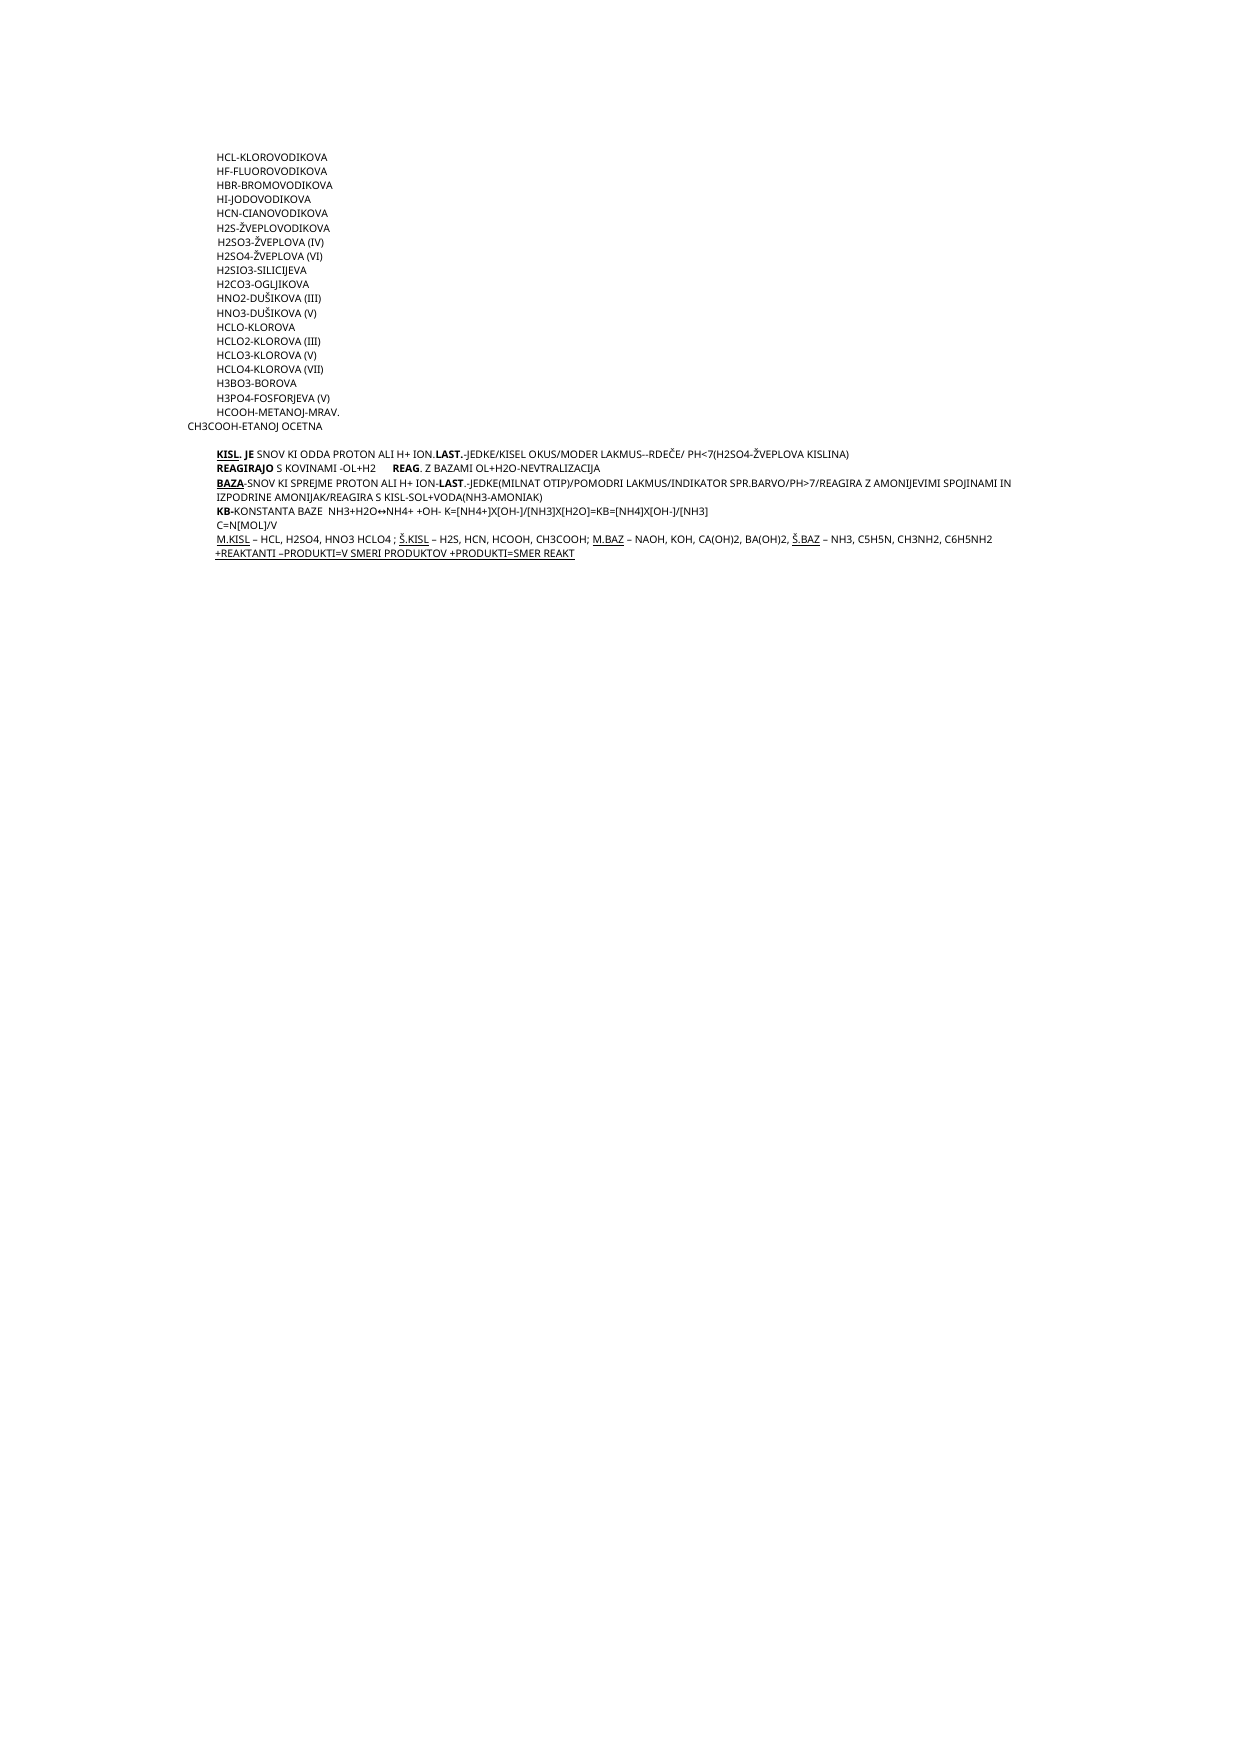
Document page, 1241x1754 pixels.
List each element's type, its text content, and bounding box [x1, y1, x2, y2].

text +reaktanti –produkti=v smeri produktov +produkti=smer reakt [169, 547, 1053, 561]
text BAZA-snov ki sprejme proton ali H+ ion-last.-jedke(milnat otip)/pomodri lakmus/indikator spr.barvo/pH>7/reagira z amonijevimi spojinami in izpodrine amonijak/reagira s kisl-sol+voda(NH3-AMONIAK) [216, 476, 1051, 504]
text HNO3-Dušikova (V) [216, 306, 1051, 320]
text H2SO3-Žveplova (IV) [169, 235, 1051, 249]
text Kisl. je snov ki odda proton ali h+ ion.last.-jedke/kisel okus/moder lakmus--rdeče/ Ph<7(h2so4-žveplova kislina) [216, 447, 1051, 462]
text Kb-konstanta baze NH3+H2O↔NH4+ +OH- K=[NH4+]x[OH-]/[NH3]x[H2O]=Kb=[NH4]x[OH-]/[NH3] [216, 504, 1051, 518]
text CH3COOH-Etanoj ocetna [187, 419, 1053, 433]
text HClO2-Klorova (III) [216, 334, 1051, 348]
text HClO4-Klorova (VII) [216, 362, 1051, 377]
text HCN-Cianovodikova [216, 207, 1051, 221]
text H2S-Žveplovodikova [216, 221, 1051, 235]
text H3PO4-Fosforjeva (V) [216, 391, 1051, 405]
text H2SiO3-Silicijeva [216, 263, 1051, 277]
text H3BO3-Borova [216, 377, 1051, 391]
text HNO2-Dušikova (III) [216, 292, 1051, 306]
text HBr-Bromovodikova [216, 178, 1051, 192]
text reagirajo s kovinami -ol+H2 reag. z bazami ol+H2O-nevtralizacija [216, 462, 1051, 476]
text H2CO3-Ogljikova [216, 277, 1051, 292]
text HF-Fluorovodikova [216, 164, 1051, 178]
text c=n[mol]/V [216, 518, 1051, 532]
text HCl-Klorovodikova [216, 150, 1051, 164]
text HClO-Klorova [216, 320, 1051, 334]
text HI-Jodovodikova [216, 192, 1051, 207]
text HClO3-Klorova (V) [216, 348, 1051, 362]
text HCOOH-Metanoj-mrav. [216, 405, 1051, 419]
text M.KISL – HCl, H2SO4, HNO3 HClO4 ; Š.KISL – H2S, HCN, HCOOH, CH3COOH; M.BAZ – NaOH, KOH, Ca(OH)2, Ba(OH)2, Š.BAZ – NH3, C5H5N, CH3NH2, C6H5NH2 [216, 532, 1051, 547]
text H2SO4-Žveplova (VI) [216, 249, 1051, 263]
